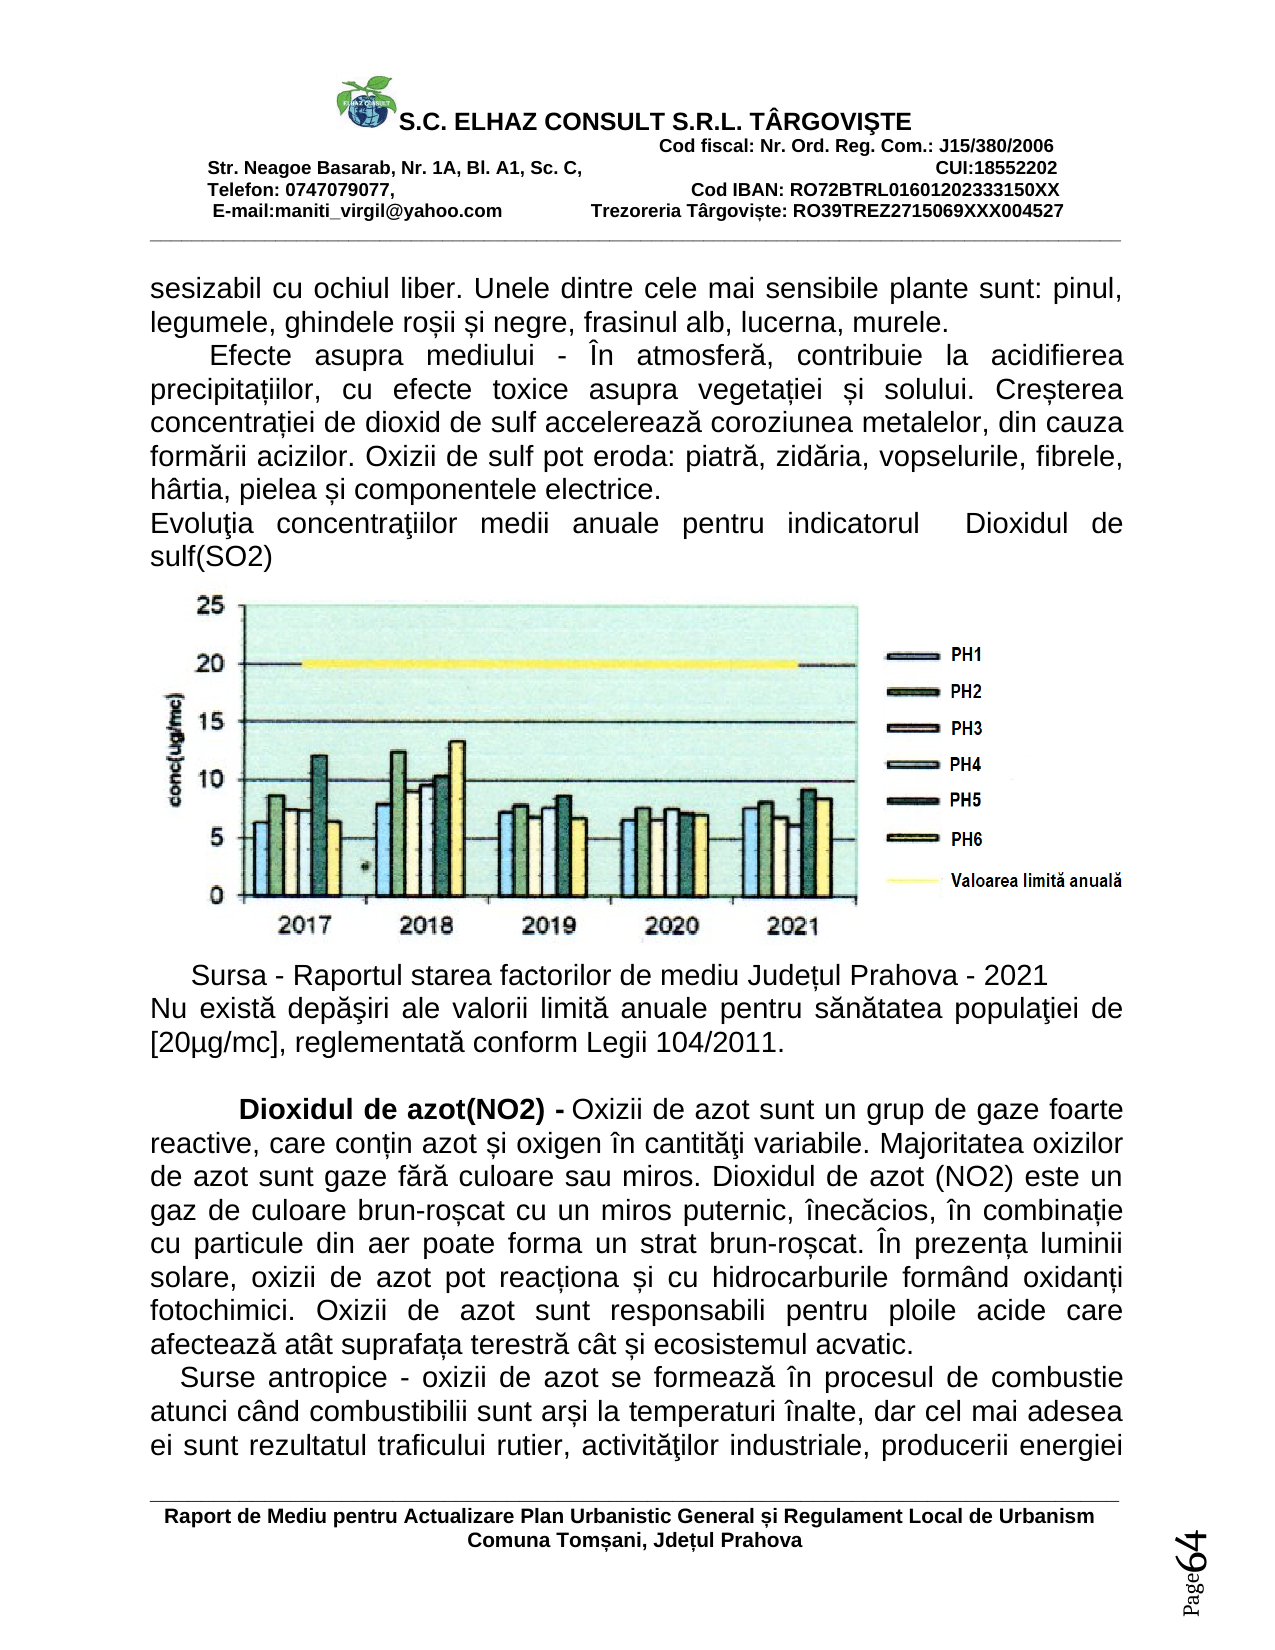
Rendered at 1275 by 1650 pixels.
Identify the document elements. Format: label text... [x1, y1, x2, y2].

text Evoluţia concentraţiilor medii anuale pentru indicatorul Dioxidul de sulf(SO2) [150, 506, 1125, 573]
text Sursa - Raportul starea factorilor de mediu Județul Prahova - 2021 [150, 958, 1125, 992]
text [150, 1361, 1125, 1461]
picture [150, 573, 1137, 958]
picture [334, 73, 399, 130]
text Dioxidul de azot(NO2) - Oxizii de azot sunt un grup de gaze foarte reactive, care conțin azot și oxigen în cantităţi variabile. Majoritatea oxizilor de azot sunt gaze fără culoare sau miros. Dioxidul de azot (NO2) este un gaz de culoare brun-roșcat cu un miros puternic, înecăcios, în combinație cu particule din aer poate forma un strat brun-roșcat. În prezența luminii solare, oxizii de azot pot reacționa și cu hidrocarburile formând oxidanți fotochimici. Oxizii de azot sunt responsabili pentru ploile acide care afectează atât suprafața terestră cât și ecosistemul acvatic. [150, 1092, 1125, 1361]
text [150, 271, 1125, 338]
text Efecte asupra mediului - În atmosferă, contribuie la acidifierea precipitațiilor, cu efecte toxice asupra vegetației și solului. Creșterea concentrației de dioxid de sulf accelerează coroziunea metalelor, din cauza formării acizilor. Oxizii de sulf pot eroda: piatră, zidăria, vopselurile, fibrele, hârtia, pielea și componentele electrice. [150, 338, 1125, 506]
text Nu există depăşiri ale valorii limită anuale pentru sănătatea populaţiei de [20µg/mc], reglementată conform Legii 104/2011. [150, 992, 1125, 1059]
